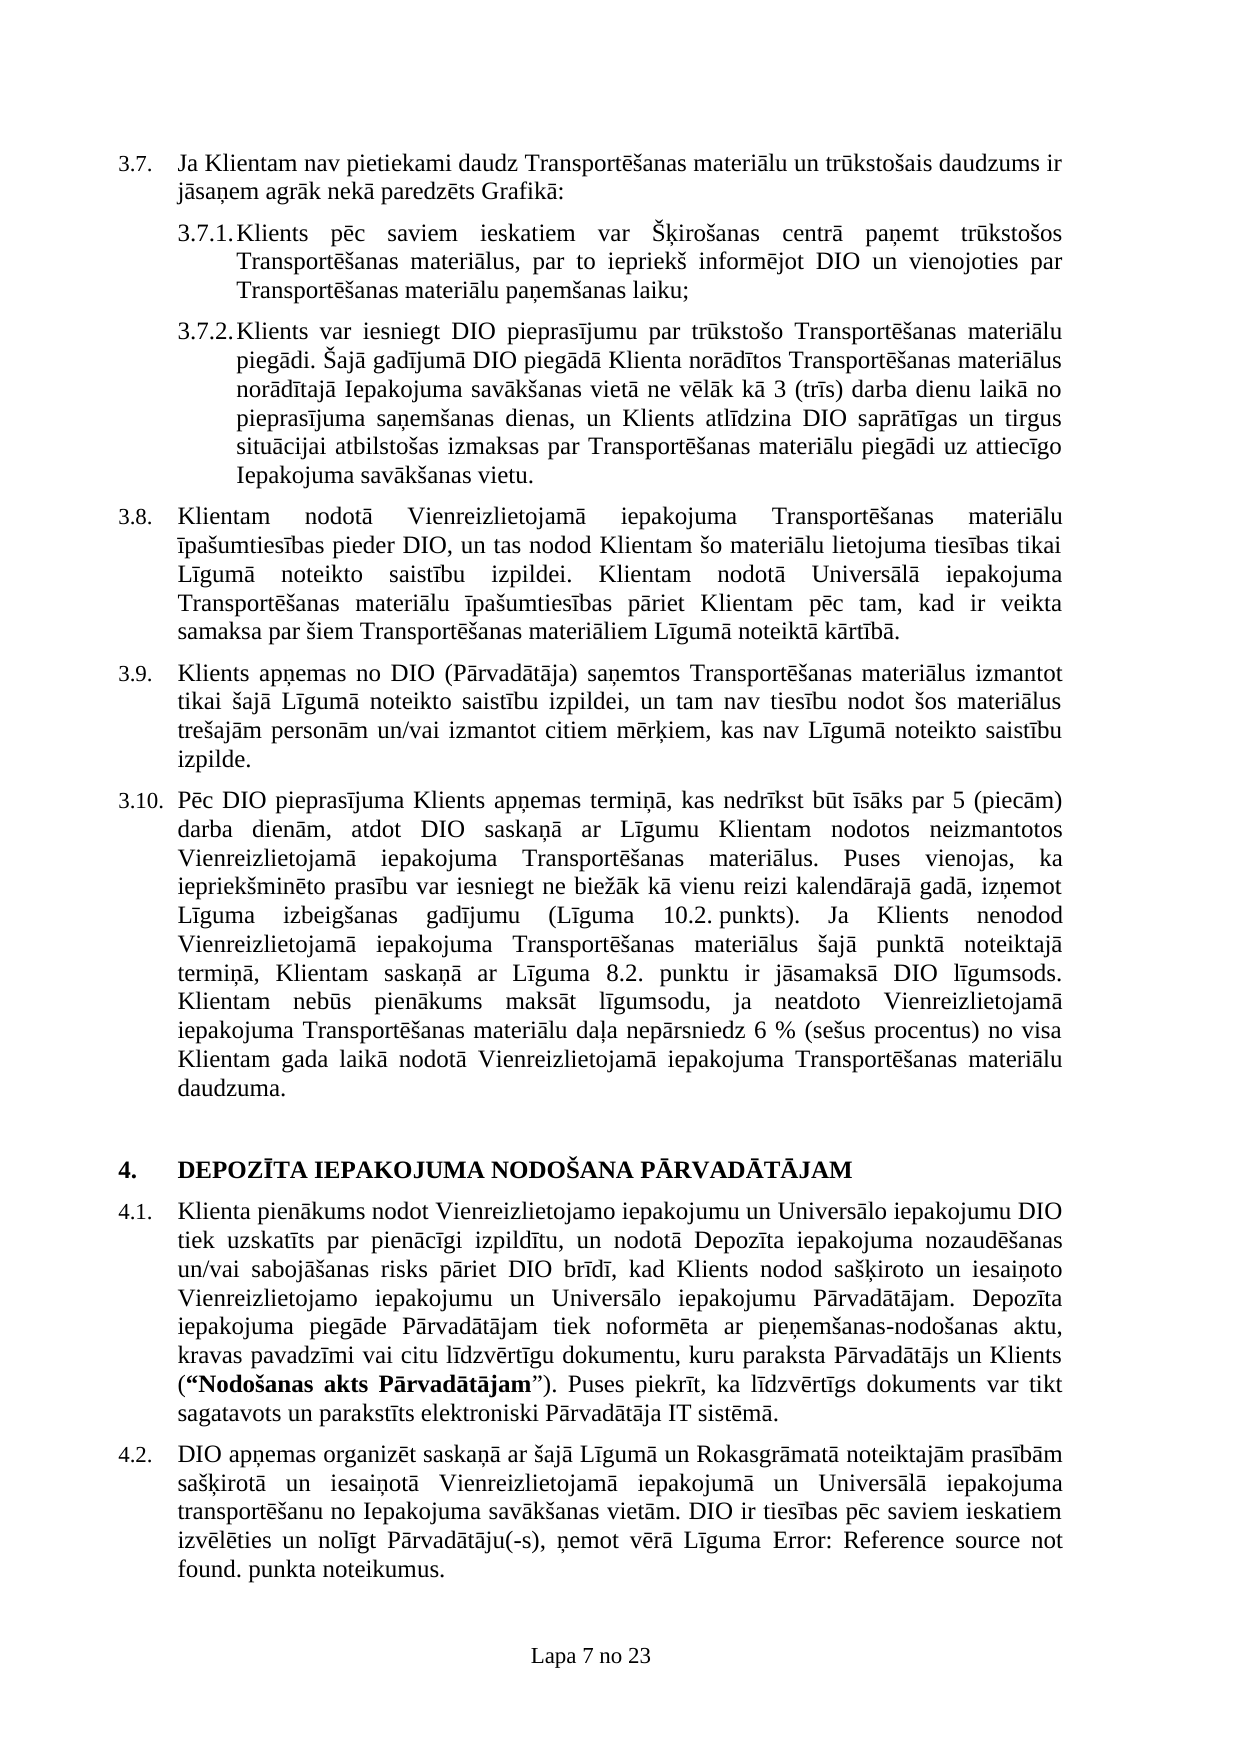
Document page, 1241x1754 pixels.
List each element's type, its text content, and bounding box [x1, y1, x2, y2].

list Klientam nodotā Vienreizlietojamā iepakojuma Transportēšanas materiālu īpašumtiesības pieder DIO, un tas nodod Klientam šo materiālu lietojuma tiesības tikai Līgumā noteikto saistību izpildei. Klientam nodotā Universālā iepakojuma Transportēšanas materiālu īpašumtiesības pāriet Klientam pēc tam, kad ir veikta samaksa par šiem Transportēšanas materiāliem Līgumā noteiktā kārtībā. [118, 501, 1063, 645]
list Ja Klientam nav pietiekami daudz Transportēšanas materiālu un trūkstošais daudzums ir jāsaņem agrāk nekā paredzēts Grafikā: [118, 148, 1063, 205]
list Klients pēc saviem ieskatiem var Šķirošanas centrā paņemt trūkstošos Transportēšanas materiālus, par to iepriekš informējot DIO un vienojoties par Transportēšanas materiālu paņemšanas laiku; [177, 218, 1063, 304]
list Klients var iesniegt DIO pieprasījumu par trūkstošo Transportēšanas materiālu piegādi. Šajā gadījumā DIO piegādā Klienta norādītos Transportēšanas materiālus norādītajā Iepakojuma savākšanas vietā ne vēlāk kā 3 (trīs) darba dienu laikā no pieprasījuma saņemšanas dienas, un Klients atlīdzina DIO saprātīgas un tirgus situācijai atbilstošas izmaksas par Transportēšanas materiālu piegādi uz attiecīgo Iepakojuma savākšanas vietu. [177, 316, 1063, 489]
list Klienta pienākums nodot Vienreizlietojamo iepakojumu un Universālo iepakojumu DIO tiek uzskatīts par pienācīgi izpildītu, un nodotā Depozīta iepakojuma nozaudēšanas un/vai sabojāšanas risks pāriet DIO brīdī, kad Klients nodod sašķiroto un iesaiņoto Vienreizlietojamo iepakojumu un Universālo iepakojumu Pārvadātājam. Depozīta iepakojuma piegāde Pārvadātājam tiek noformēta ar pieņemšanas-nodošanas aktu, kravas pavadzīmi vai citu līdzvērtīgu dokumentu, kuru paraksta Pārvadātājs un Klients (“Nodošanas akts Pārvadātājam”). Puses piekrīt, ka līdzvērtīgs dokuments var tikt sagatavots un parakstīts elektroniski Pārvadātāja IT sistēmā. [118, 1196, 1063, 1426]
list DEPOZĪTA IEPAKOJUMA NODOŠANA PĀRVADĀTĀJAM [118, 1155, 1063, 1184]
list Klients apņemas no DIO (Pārvadātāja) saņemtos Transportēšanas materiālus izmantot tikai šajā Līgumā noteikto saistību izpildei, un tam nav tiesību nodot šos materiālus trešajām personām un/vai izmantot citiem mērķiem, kas nav Līgumā noteikto saistību izpilde. [118, 658, 1063, 773]
list Pēc DIO pieprasījuma Klients apņemas termiņā, kas nedrīkst būt īsāks par 5 (piecām) darba dienām, atdot DIO saskaņā ar Līgumu Klientam nodotos neizmantotos Vienreizlietojamā iepakojuma Transportēšanas materiālus. Puses vienojas, ka iepriekšminēto prasību var iesniegt ne biežāk kā vienu reizi kalendārajā gadā, izņemot Līguma izbeigšanas gadījumu (Līguma 10.2. punkts). Ja Klients nenodod Vienreizlietojamā iepakojuma Transportēšanas materiālus šajā punktā noteiktajā termiņā, Klientam saskaņā ar Līguma 8.2. punktu ir jāsamaksā DIO līgumsods. Klientam nebūs pienākums maksāt līgumsodu, ja neatdoto Vienreizlietojamā iepakojuma Transportēšanas materiālu daļa nepārsniedz 6 % (sešus procentus) no visa Klientam gada laikā nodotā Vienreizlietojamā iepakojuma Transportēšanas materiālu daudzuma. [118, 785, 1063, 1101]
